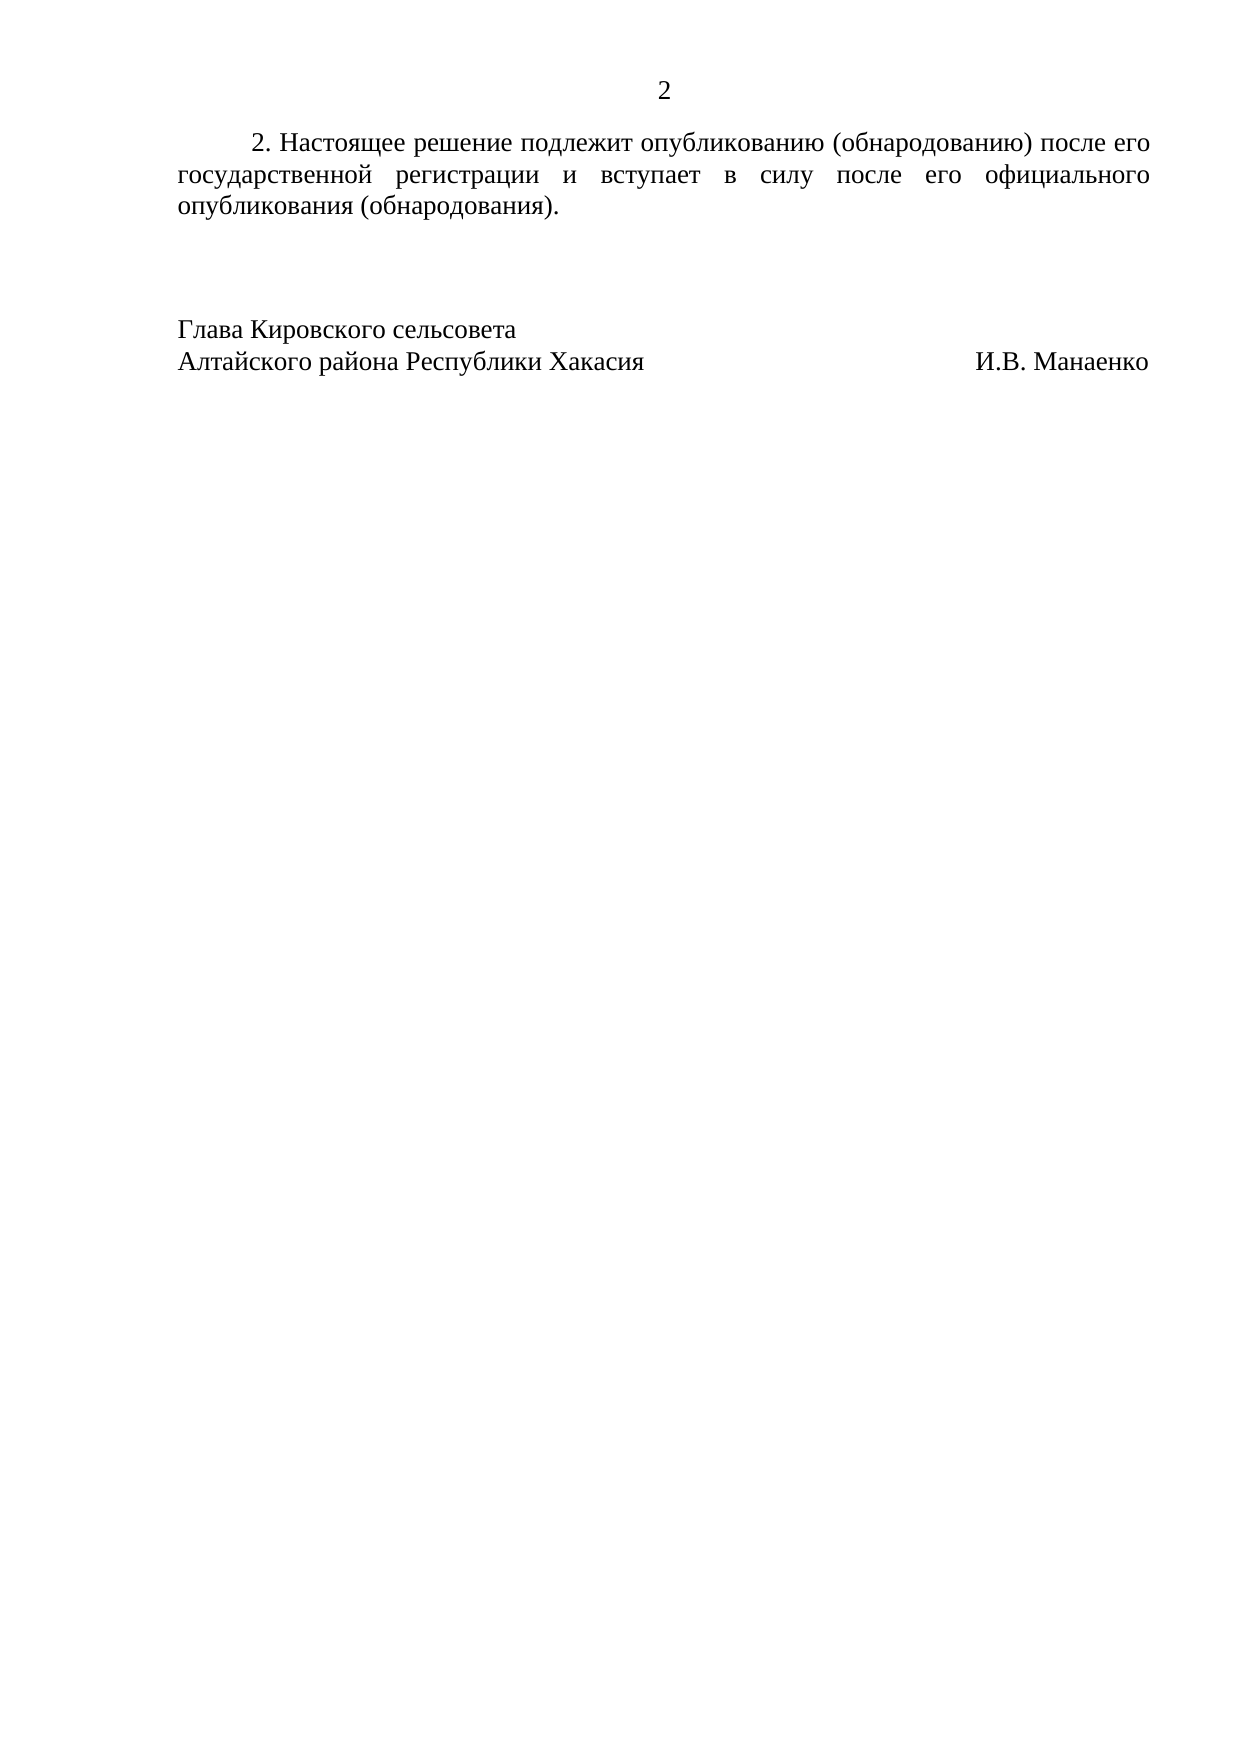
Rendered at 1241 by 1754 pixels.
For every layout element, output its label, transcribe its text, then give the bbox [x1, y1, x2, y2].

text Алтайского района Республики Хакасия И.В. Манаенко [177, 344, 1152, 376]
text Глава Кировского сельсовета [177, 313, 1152, 344]
text 2. Настоящее решение подлежит опубликованию (обнародованию) после его государственной регистрации и вступает в силу после его официального опубликования (обнародования). [177, 127, 1152, 220]
